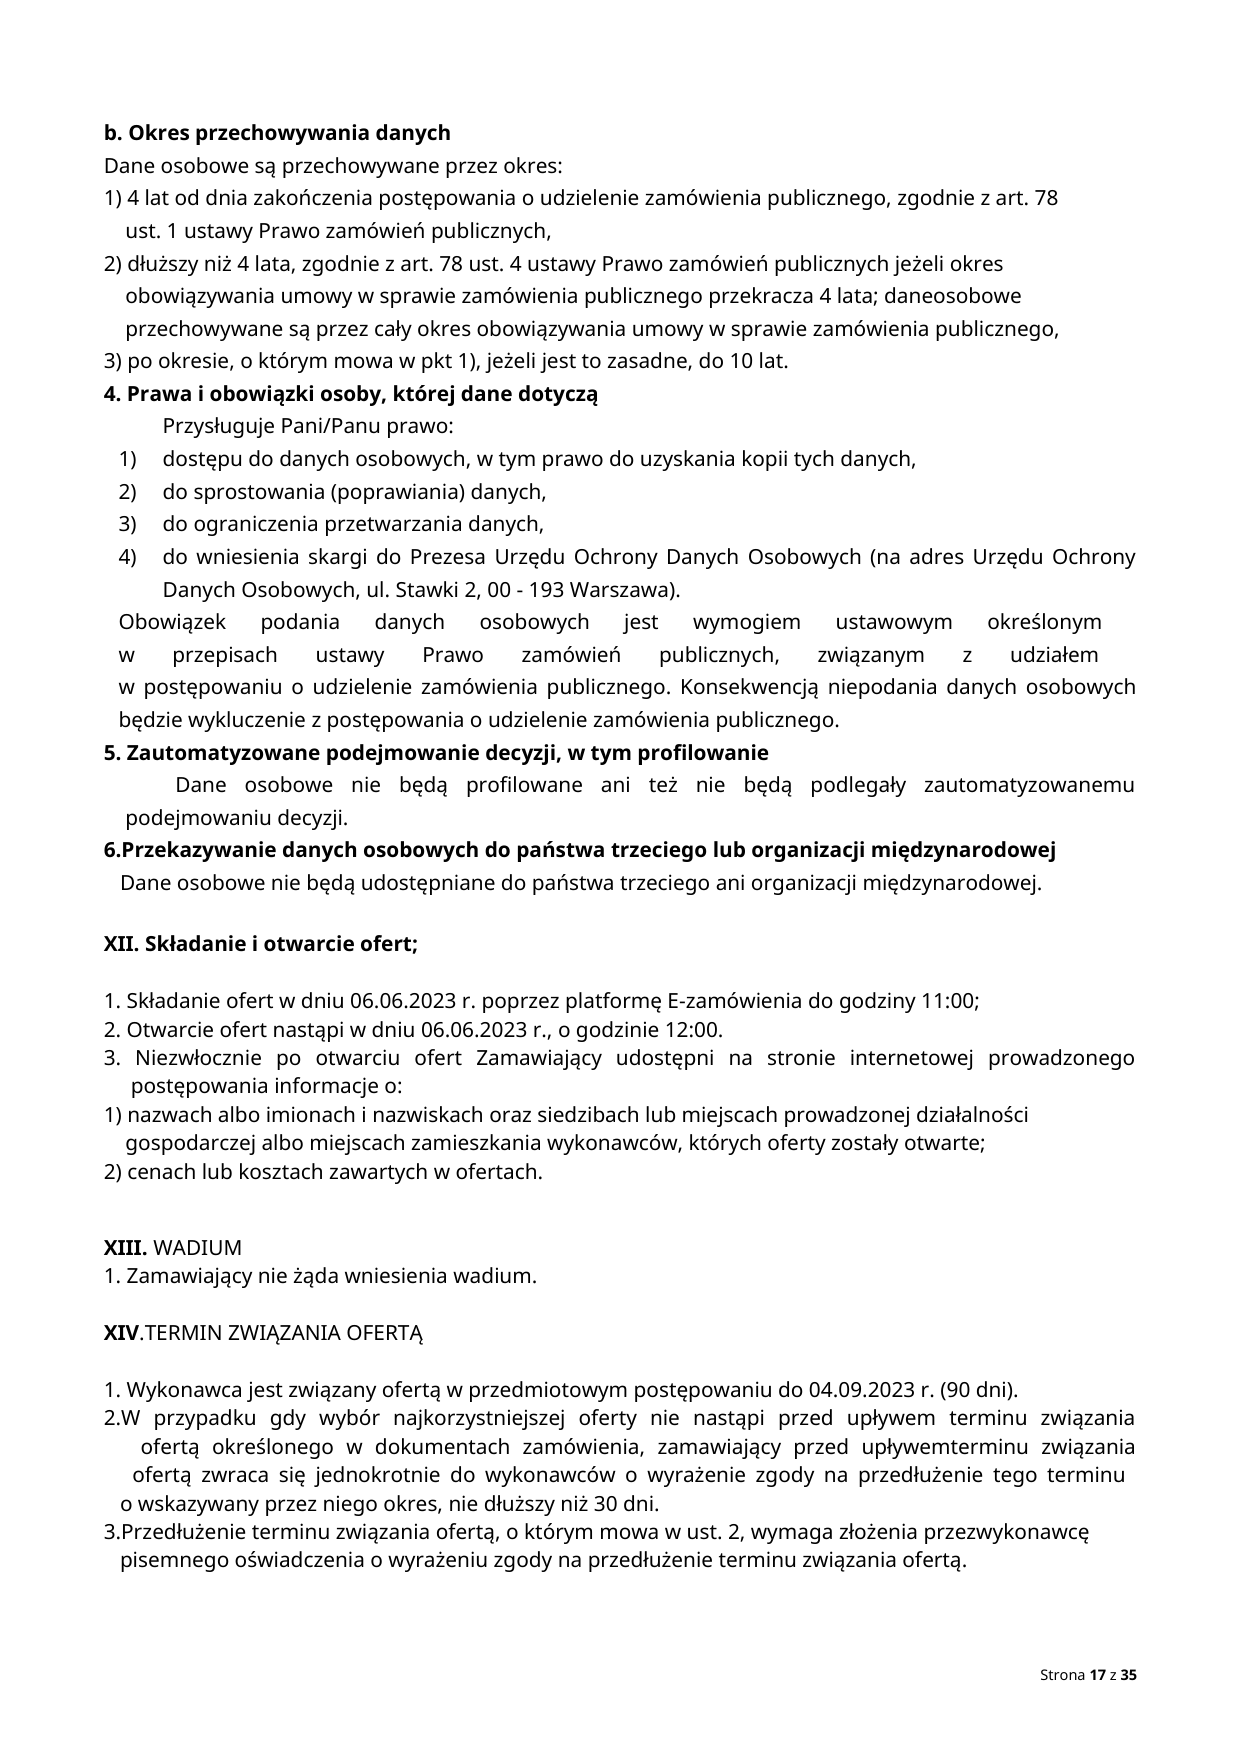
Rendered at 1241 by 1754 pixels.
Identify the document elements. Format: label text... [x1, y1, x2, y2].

text 1. Zamawiający nie żąda wniesienia wadium. [103, 1261, 1137, 1289]
text 1) 4 lat od dnia zakończenia postępowania o udzielenie zamówienia publicznego, zgodnie z art. 78 ust. 1 ustawy Prawo zamówień publicznych, [103, 183, 1137, 244]
text 2) dłuższy niż 4 lata, zgodnie z art. 78 ust. 4 ustawy Prawo zamówień publicznych jeżeli okres obowiązywania umowy w sprawie zamówienia publicznego przekracza 4 lata; daneosobowe przechowywane są przez cały okres obowiązywania umowy w sprawie zamówienia publicznego, [103, 249, 1137, 342]
text Dane osobowe nie będą profilowane ani też nie będą podlegały zautomatyzowanemu podejmowaniu decyzji. [103, 770, 1137, 831]
text 3.Przedłużenie terminu związania ofertą, o którym mowa w ust. 2, wymaga złożenia przezwykonawcę pisemnego oświadczenia o wyrażeniu zgody na przedłużenie terminu związania ofertą. [103, 1517, 1137, 1574]
text 1. Wykonawca jest związany ofertą w przedmiotowym postępowaniu do 04.09.2023 r. (90 dni). [103, 1375, 1137, 1403]
list do ograniczenia przetwarzania danych, [118, 509, 1137, 538]
text Przysługuje Pani/Panu prawo: [162, 412, 1137, 440]
text 6.Przekazywanie danych osobowych do państwa trzeciego lub organizacji międzynarodowej [103, 836, 1137, 864]
text 1. Składanie ofert w dniu 06.06.2023 r. poprzez platformę E-zamówienia do godziny 11:00; [103, 986, 1137, 1015]
text Dane osobowe nie będą udostępniane do państwa trzeciego ani organizacji międzynarodowej. [103, 868, 1137, 897]
text 2.W przypadku gdy wybór najkorzystniejszej oferty nie nastąpi przed upływem terminu związania ofertą określonego w dokumentach zamówienia, zamawiający przed upływemterminu związania ofertą zwraca się jednokrotnie do wykonawców o wyrażenie zgody na przedłużenie tego terminu o wskazywany przez niego okres, nie dłuższy niż 30 dni. [103, 1403, 1137, 1517]
text Dane osobowe są przechowywane przez okres: [103, 151, 1137, 179]
text 2. Otwarcie ofert nastąpi w dniu 06.06.2023 r., o godzinie 12:00. [103, 1015, 1137, 1043]
text XIII. WADIUM [103, 1233, 1137, 1261]
text XII. Składanie i otwarcie ofert; [103, 929, 1137, 958]
list dostępu do danych osobowych, w tym prawo do uzyskania kopii tych danych, [118, 444, 1137, 473]
list do sprostowania (poprawiania) danych, [118, 477, 1137, 505]
text 3) po okresie, o którym mowa w pkt 1), jeżeli jest to zasadne, do 10 lat. [103, 346, 1137, 375]
text XIV.TERMIN ZWIĄZANIA OFERTĄ [103, 1318, 1137, 1346]
text b. Okres przechowywania danych [103, 118, 1137, 147]
text 5. Zautomatyzowane podejmowanie decyzji, w tym profilowanie [103, 738, 1137, 766]
text 3. Niezwłocznie po otwarciu ofert Zamawiający udostępni na stronie internetowej prowadzonego postępowania informacje o: [103, 1043, 1137, 1100]
text Obowiązek podania danych osobowych jest wymogiem ustawowym określonym w przepisach ustawy Prawo zamówień publicznych, związanym z udziałem w postępowaniu o udzielenie zamówienia publicznego. Konsekwencją niepodania danych osobowych będzie wykluczenie z postępowania o udzielenie zamówienia publicznego. [118, 607, 1137, 733]
list do wniesienia skargi do Prezesa Urzędu Ochrony Danych Osobowych (na adres Urzędu Ochrony Danych Osobowych, ul. Stawki 2, 00 - 193 Warszawa). [118, 542, 1137, 603]
text 1) nazwach albo imionach i nazwiskach oraz siedzibach lub miejscach prowadzonej działalności gospodarczej albo miejscach zamieszkania wykonawców, których oferty zostały otwarte; 2) cenach lub kosztach zawartych w ofertach. [103, 1100, 1137, 1185]
text 4. Prawa i obowiązki osoby, której dane dotyczą [103, 379, 1137, 407]
